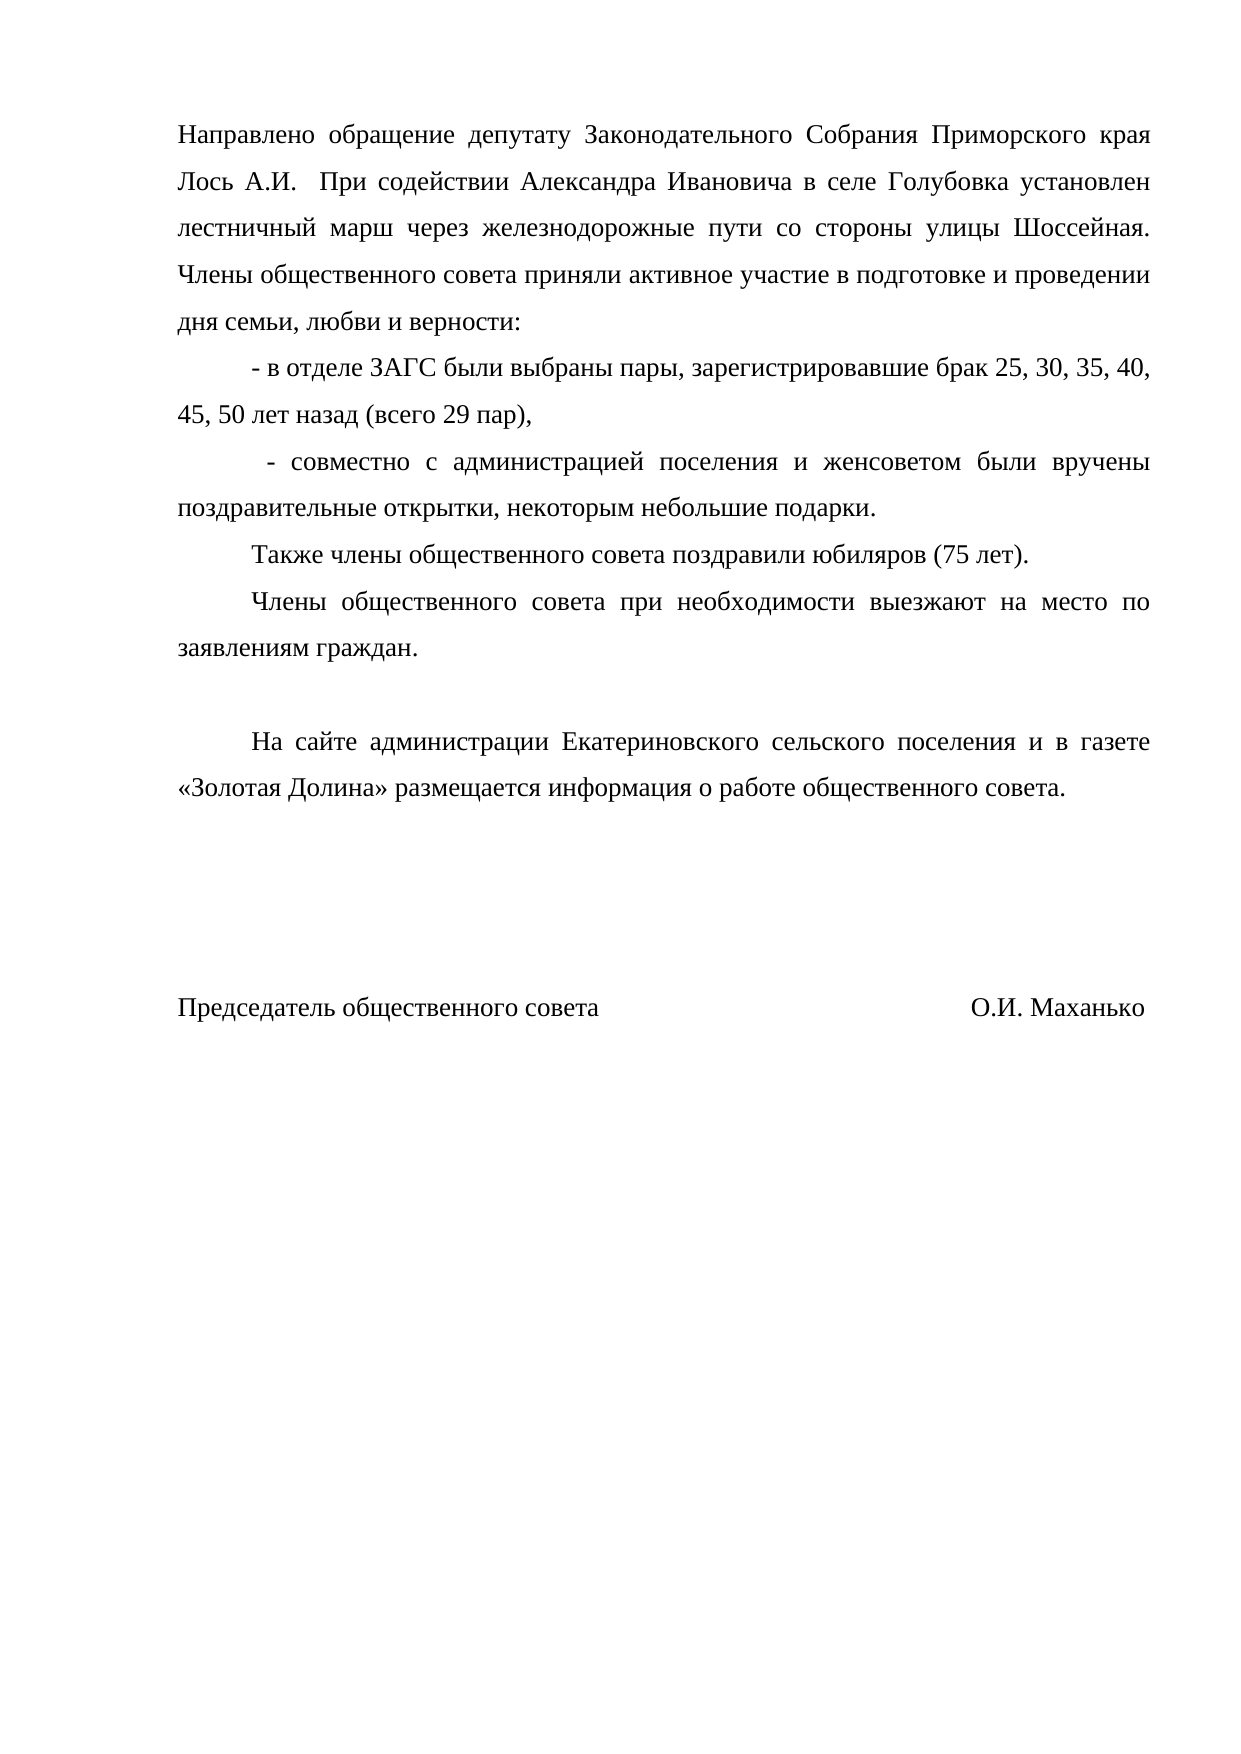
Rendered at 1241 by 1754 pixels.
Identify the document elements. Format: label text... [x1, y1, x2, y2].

text Члены общественного совета при необходимости выезжают на место по заявлениям граждан. [177, 585, 1152, 663]
text Также члены общественного совета поздравили юбиляров (75 лет). [177, 538, 1152, 569]
text Председатель общественного совета О.И. Маханько [177, 991, 1152, 1022]
text - совместно с администрацией поселения и женсоветом были вручены поздравительные открытки, некоторым небольшие подарки. [177, 445, 1152, 523]
text На сайте администрации Екатериновского сельского поселения и в газете «Золотая Долина» размещается информация о работе общественного совета. [177, 725, 1152, 803]
text - в отделе ЗАГС были выбраны пары, зарегистрировавшие брак 25, 30, 35, 40, 45, 50 лет назад (всего 29 пар), [177, 351, 1152, 429]
text Направлено обращение депутату Законодательного Собрания Приморского края Лось А.И. При содействии Александра Ивановича в селе Голубовка установлен лестничный марш через железнодорожные пути со стороны улицы Шоссейная. Члены общественного совета приняли активное участие в подготовке и проведении дня семьи, любви и верности: [177, 118, 1152, 336]
